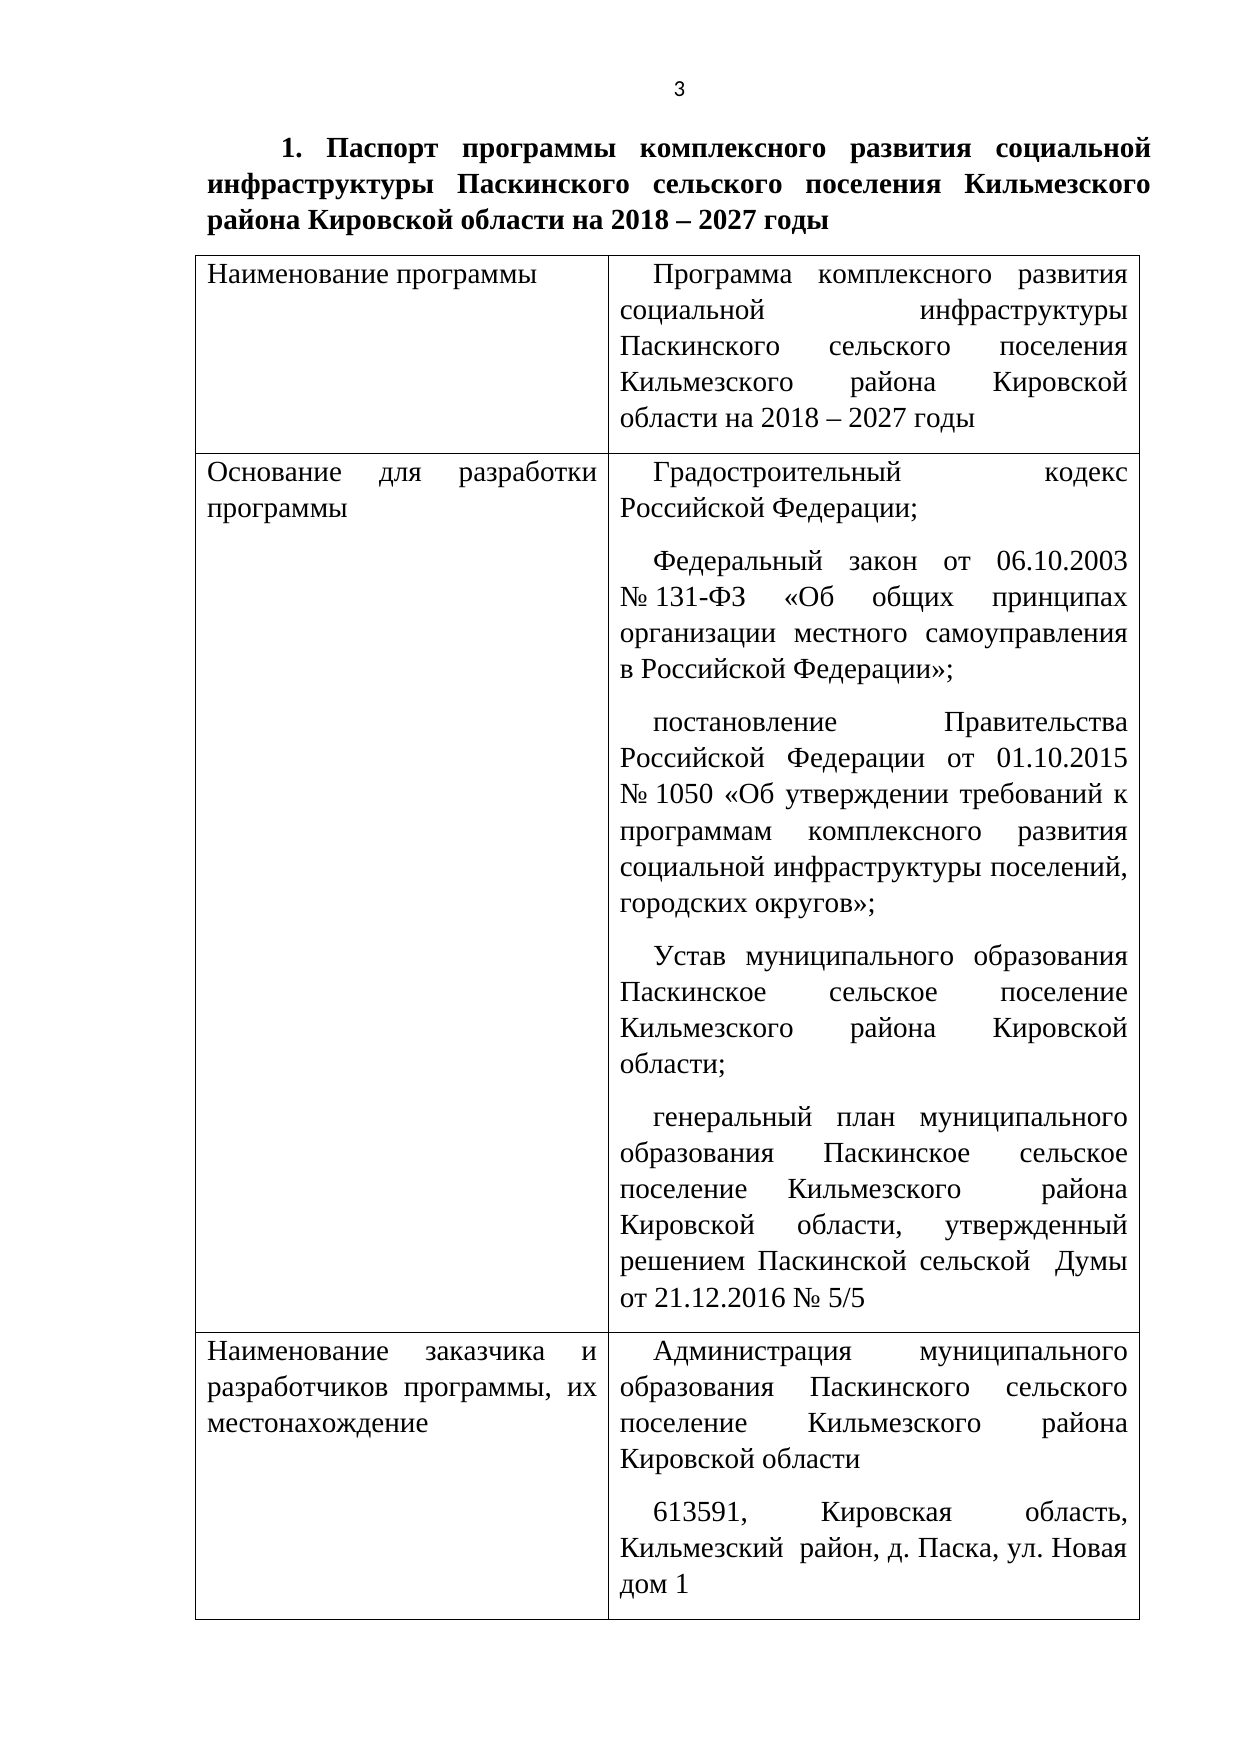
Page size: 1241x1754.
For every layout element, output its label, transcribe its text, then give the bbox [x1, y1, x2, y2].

table_cell Основание для разработки программы [196, 454, 608, 1332]
table_header Программа комплексного развития социальной инфраструктуры Паскинского сельского поселения Кильмезского района Кировской области на 2018 – 2027 годы [609, 256, 1139, 453]
table_cell Градостроительный кодекс Российской Федерации; Федеральный закон от 06.10.2003 № 131-ФЗ «Об общих принципах организации местного самоуправления в Российской Федерации»; постановление Правительства Российской Федерации от 01.10.2015 № 1050 «Об утверждении требований к программам комплексного развития социальной инфраструктуры поселений, городских округов»; Устав муниципального образования Паскинское сельское поселение Кильмезского района Кировской области; генеральный план муниципального образования Паскинское сельское поселение Кильмезского района Кировской области, утвержденный решением Паскинской сельской Думы от 21.12.2016 № 5/5 [609, 454, 1139, 1332]
text 1. Паспорт программы комплексного развития социальной инфраструктуры Паскинского сельского поселения Кильмезского района Кировской области на 2018 – 2027 годы [207, 130, 1152, 236]
table_cell Администрация муниципального образования Паскинского сельского поселение Кильмезского района Кировской области 613591, Кировская область, Кильмезский район, д. Паска, ул. Новая дом 1 [609, 1333, 1139, 1619]
table_cell Наименование заказчика и разработчиков программы, их местонахождение [196, 1333, 608, 1619]
table_header Наименование программы [196, 256, 608, 453]
